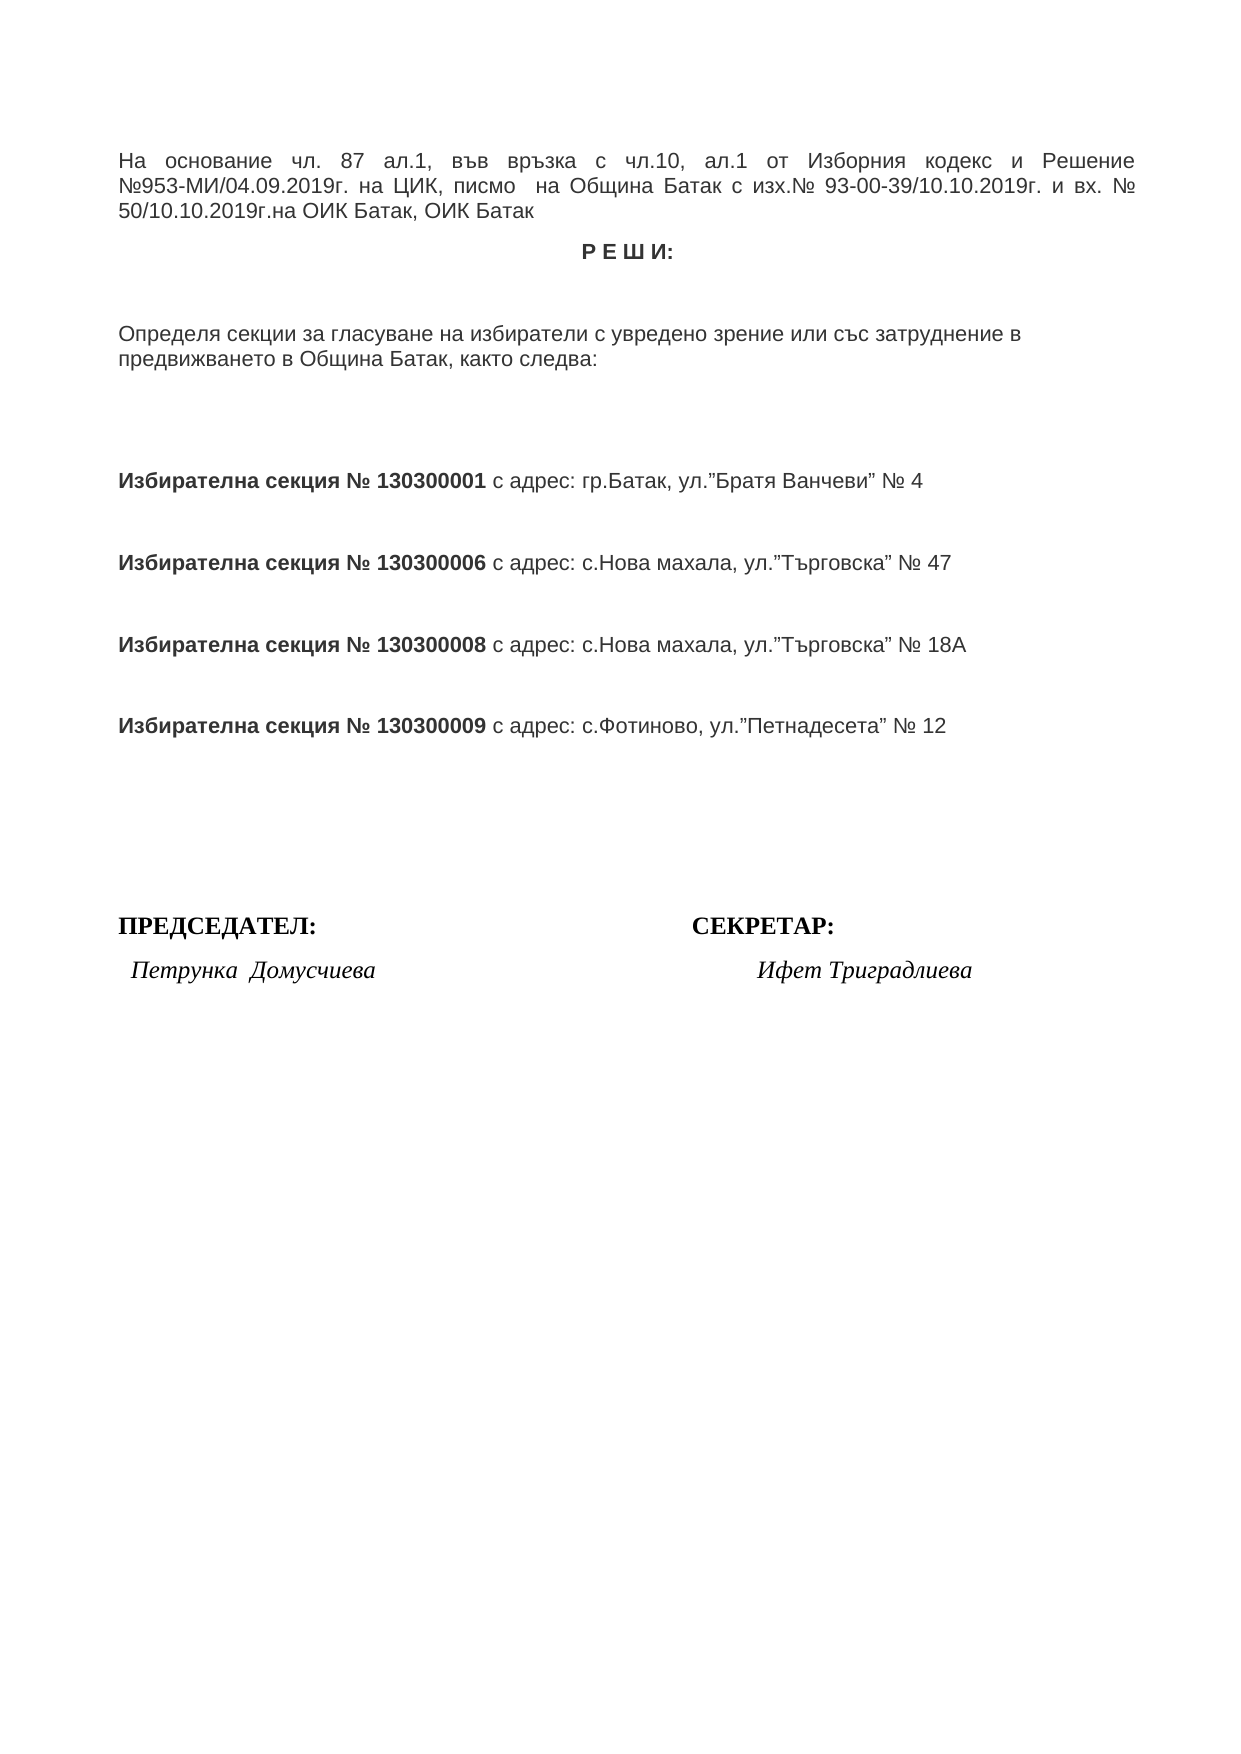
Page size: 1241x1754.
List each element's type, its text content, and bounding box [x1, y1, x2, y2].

text Определя секции за гласуване на избиратели с увредено зрение или със затруднение в предвижването в Община Батак, както следва: [118, 321, 1137, 371]
text Избирателна секция № 130300001 с адрес: гр.Батак, ул.”Братя Ванчеви” № 4 [118, 468, 1137, 493]
text На основание чл. 87 ал.1, във връзка с чл.10, ал.1 от Изборния кодекс и Решение №953-МИ/04.09.2019г. на ЦИК, писмо на Община Батак с изх.№ 93-00-39/10.10.2019г. и вх. № 50/10.10.2019г.на ОИК Батак, ОИК Батак [118, 148, 1137, 223]
text Петрунка Домусчиева Ифет Триградлиева [118, 955, 1137, 984]
text Избирателна секция № 130300009 с адрес: с.Фотиново, ул.”Петнадесета” № 12 [118, 713, 1137, 738]
text ПРЕДСЕДАТЕЛ: СЕКРЕТАР: [118, 911, 1137, 939]
text Р Е Ш И: [118, 239, 1137, 264]
text Избирателна секция № 130300008 с адрес: с.Нова махала, ул.”Търговска” № 18А [118, 632, 1137, 657]
text Избирателна секция № 130300006 с адрес: с.Нова махала, ул.”Търговска” № 47 [118, 550, 1137, 575]
